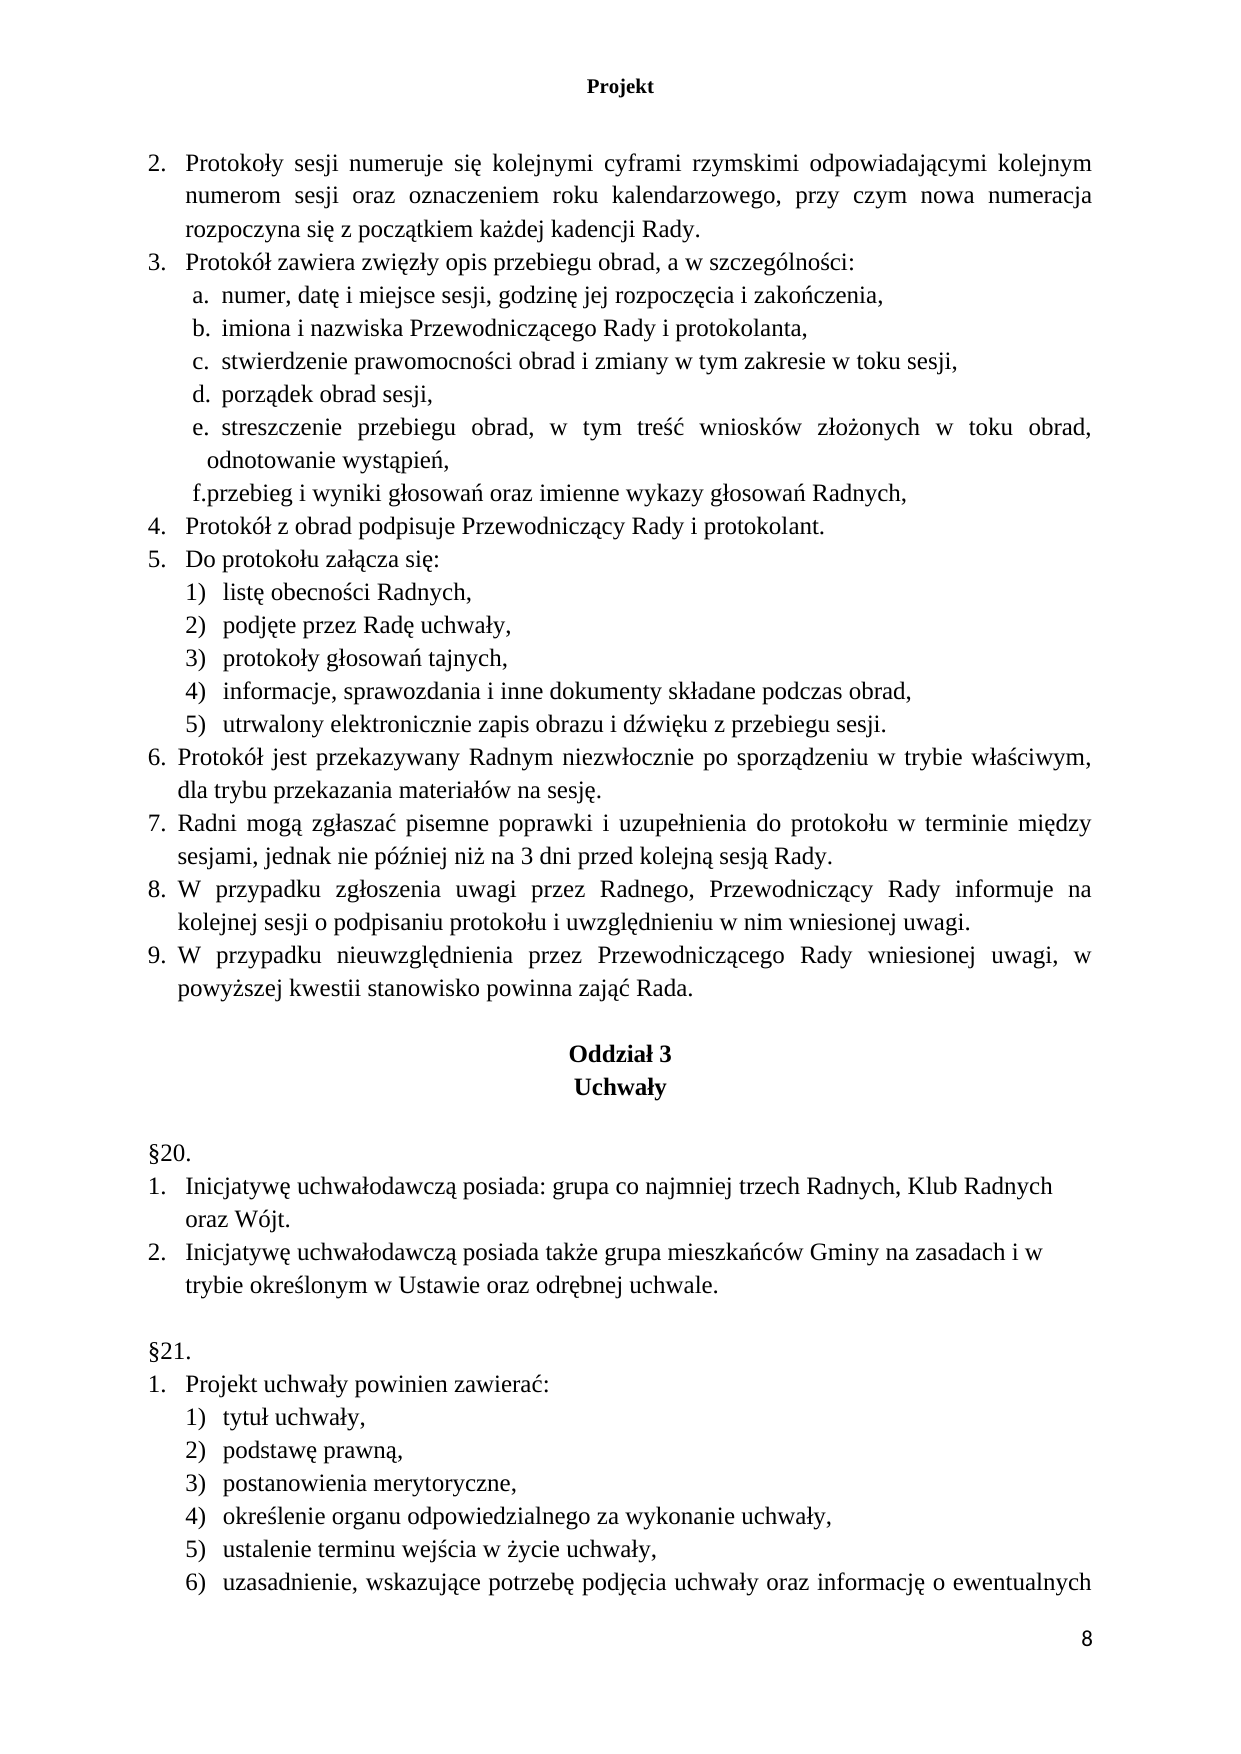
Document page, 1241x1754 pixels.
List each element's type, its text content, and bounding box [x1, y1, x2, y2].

list numer, datę i miejsce sesji, godzinę jej rozpoczęcia i zakończenia, [192, 280, 1093, 308]
list protokoły głosowań tajnych, [185, 643, 1093, 672]
list podjęte przez Radę uchwały, [185, 610, 1093, 639]
list Protokoły sesji numeruje się kolejnymi cyframi rzymskimi odpowiadającymi kolejnym numerom sesji oraz oznaczeniem roku kalendarzowego, przy czym nowa numeracja rozpoczyna się z początkiem każdej kadencji Rady. [148, 148, 1093, 242]
list listę obecności Radnych, [185, 577, 1093, 606]
list podstawę prawną, [185, 1435, 1093, 1464]
list porządek obrad sesji, [192, 379, 1093, 407]
list Radni mogą zgłaszać pisemne poprawki i uzupełnienia do protokołu w terminie między sesjami, jednak nie później niż na 3 dni przed kolejną sesją Rady. [148, 808, 1093, 870]
text Oddział 3 [148, 1039, 1093, 1068]
list utrwalony elektronicznie zapis obrazu i dźwięku z przebiegu sesji. [185, 709, 1093, 738]
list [185, 1567, 1093, 1596]
list tytuł uchwały, [185, 1402, 1093, 1431]
list postanowienia merytoryczne, [185, 1468, 1093, 1497]
list Protokół z obrad podpisuje Przewodniczący Rady i protokolant. [148, 511, 1093, 539]
list Protokół zawiera zwięzły opis przebiegu obrad, a w szczególności: [148, 247, 1093, 275]
text §20. [148, 1138, 1093, 1167]
list informacje, sprawozdania i inne dokumenty składane podczas obrad, [185, 676, 1093, 705]
list stwierdzenie prawomocności obrad i zmiany w tym zakresie w toku sesji, [192, 346, 1093, 374]
text §21. [148, 1336, 1093, 1365]
list Inicjatywę uchwałodawczą posiada: grupa co najmniej trzech Radnych, Klub Radnych oraz Wójt. [148, 1171, 1093, 1233]
list Do protokołu załącza się: [148, 544, 1093, 573]
list imiona i nazwiska Przewodniczącego Rady i protokolanta, [192, 313, 1093, 341]
list W przypadku nieuwzględnienia przez Przewodniczącego Rady wniesionej uwagi, w powyższej kwestii stanowisko powinna zająć Rada. [148, 940, 1093, 1002]
list ustalenie terminu wejścia w życie uchwały, [185, 1534, 1093, 1563]
list streszczenie przebiegu obrad, w tym treść wniosków złożonych w toku obrad, odnotowanie wystąpień, [192, 412, 1093, 473]
list określenie organu odpowiedzialnego za wykonanie uchwały, [185, 1501, 1093, 1530]
list Protokół jest przekazywany Radnym niezwłocznie po sporządzeniu w trybie właściwym, dla trybu przekazania materiałów na sesję. [148, 742, 1093, 804]
list W przypadku zgłoszenia uwagi przez Radnego, Przewodniczący Rady informuje na kolejnej sesji o podpisaniu protokołu i uwzględnieniu w nim wniesionej uwagi. [148, 874, 1093, 936]
list Projekt uchwały powinien zawierać: [148, 1369, 1093, 1398]
text Uchwały [148, 1072, 1093, 1101]
list Inicjatywę uchwałodawczą posiada także grupa mieszkańców Gminy na zasadach i w trybie określonym w Ustawie oraz odrębnej uchwale. [148, 1237, 1093, 1299]
list przebieg i wyniki głosowań oraz imienne wykazy głosowań Radnych, [192, 478, 1093, 507]
